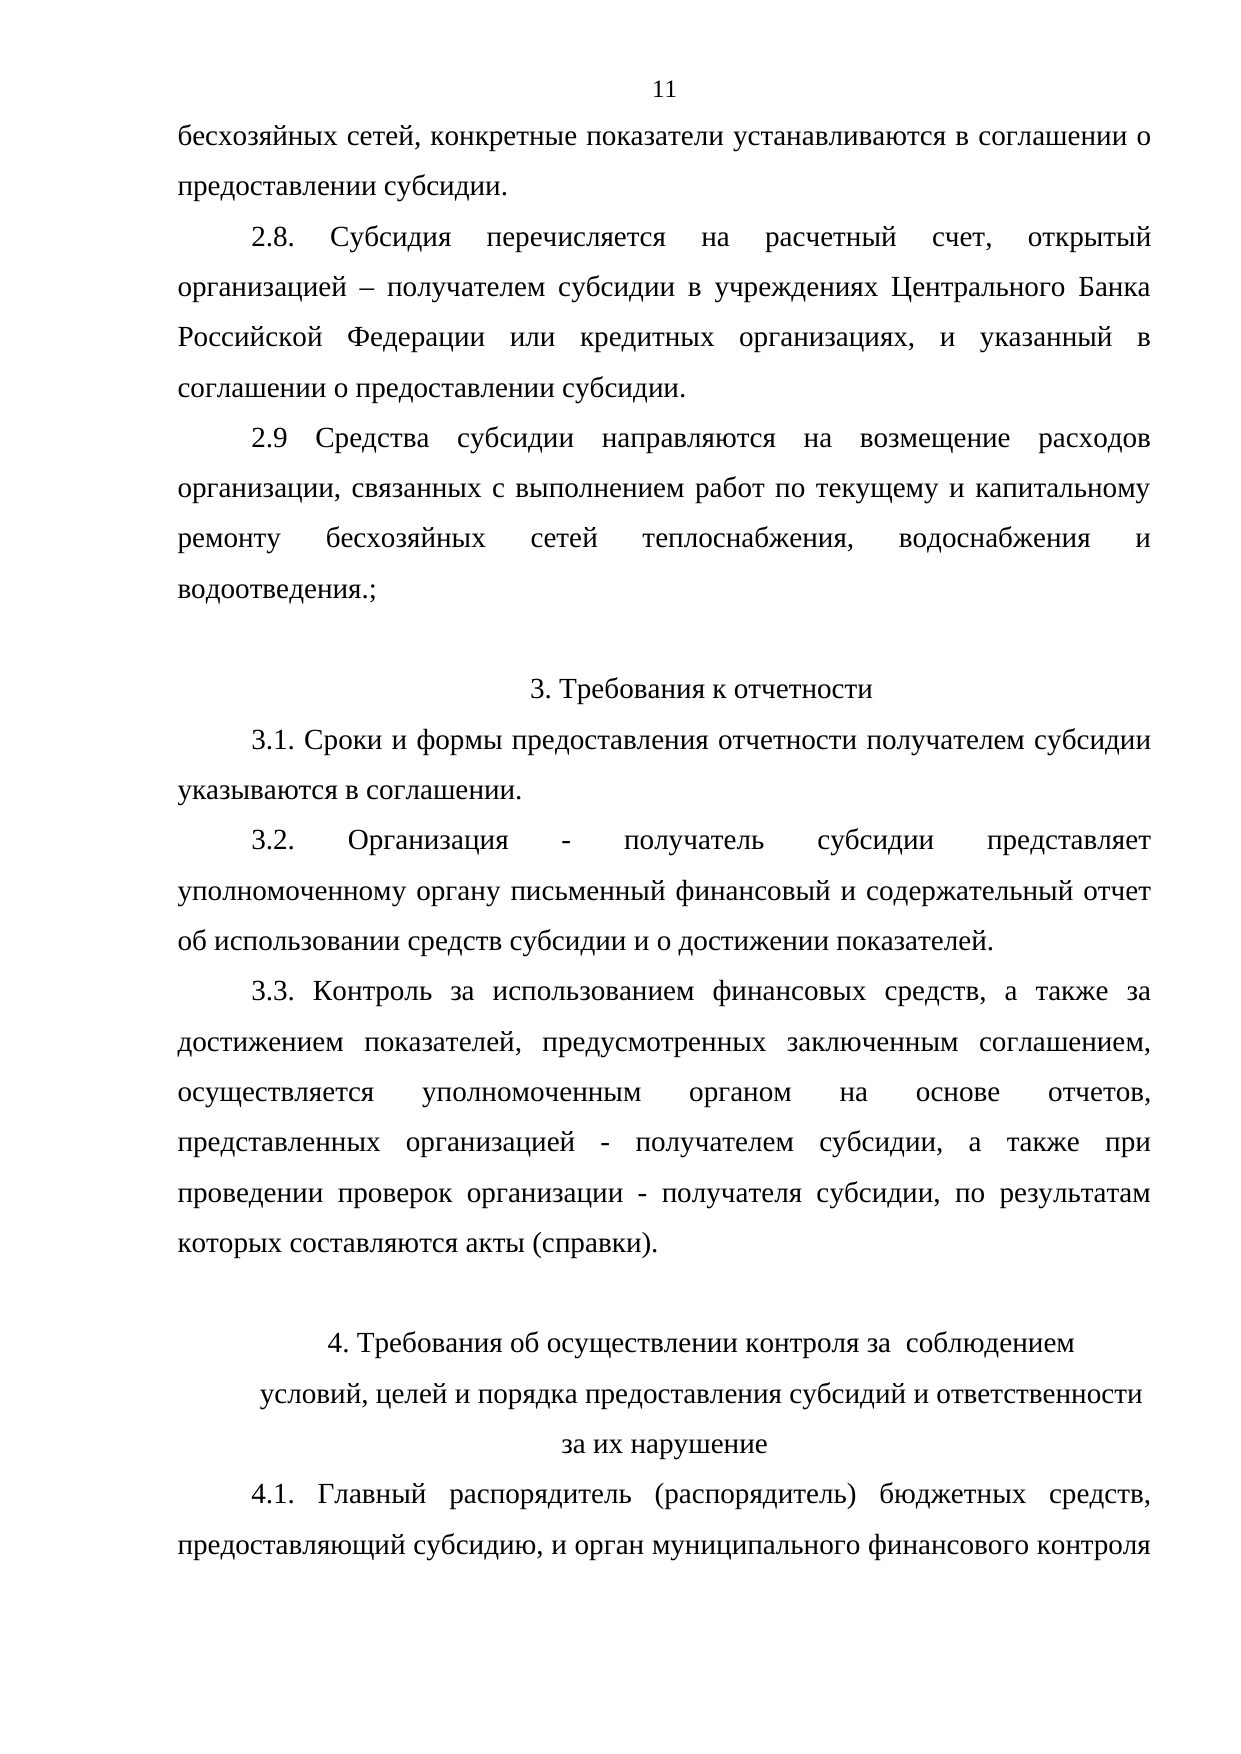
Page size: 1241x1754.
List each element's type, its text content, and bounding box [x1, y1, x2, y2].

text 2.8. Субсидия перечисляется на расчетный счет, открытый организацией – получателем субсидии в учреждениях Центрального Банка Российской Федерации или кредитных организациях, и указанный в соглашении о предоставлении субсидии. [177, 219, 1152, 403]
text 3. Требования к отчетности [177, 672, 1152, 705]
text 4. Требования об осуществлении контроля за соблюдением [177, 1326, 1152, 1359]
text 3.2. Организация - получатель субсидии представляет уполномоченному органу письменный финансовый и содержательный отчет об использовании средств субсидии и о достижении показателей. [177, 822, 1152, 957]
text условий, целей и порядка предоставления субсидий и ответственности за их нарушение [177, 1376, 1152, 1460]
text 3.3. Контроль за использованием финансовых средств, а также за достижением показателей, предусмотренных заключенным соглашением, осуществляется уполномоченным органом на основе отчетов, представленных организацией - получателем субсидии, а также при проведении проверок организации - получателя субсидии, по результатам которых составляются акты (справки). [177, 973, 1152, 1258]
text 3.1. Сроки и формы предоставления отчетности получателем субсидии указываются в соглашении. [177, 722, 1152, 806]
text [177, 118, 1152, 202]
text 2.9 Средства субсидии направляются на возмещение расходов организации, связанных с выполнением работ по текущему и капитальному ремонту бесхозяйных сетей теплоснабжения, водоснабжения и водоотведения.; [177, 420, 1152, 604]
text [177, 1477, 1152, 1560]
